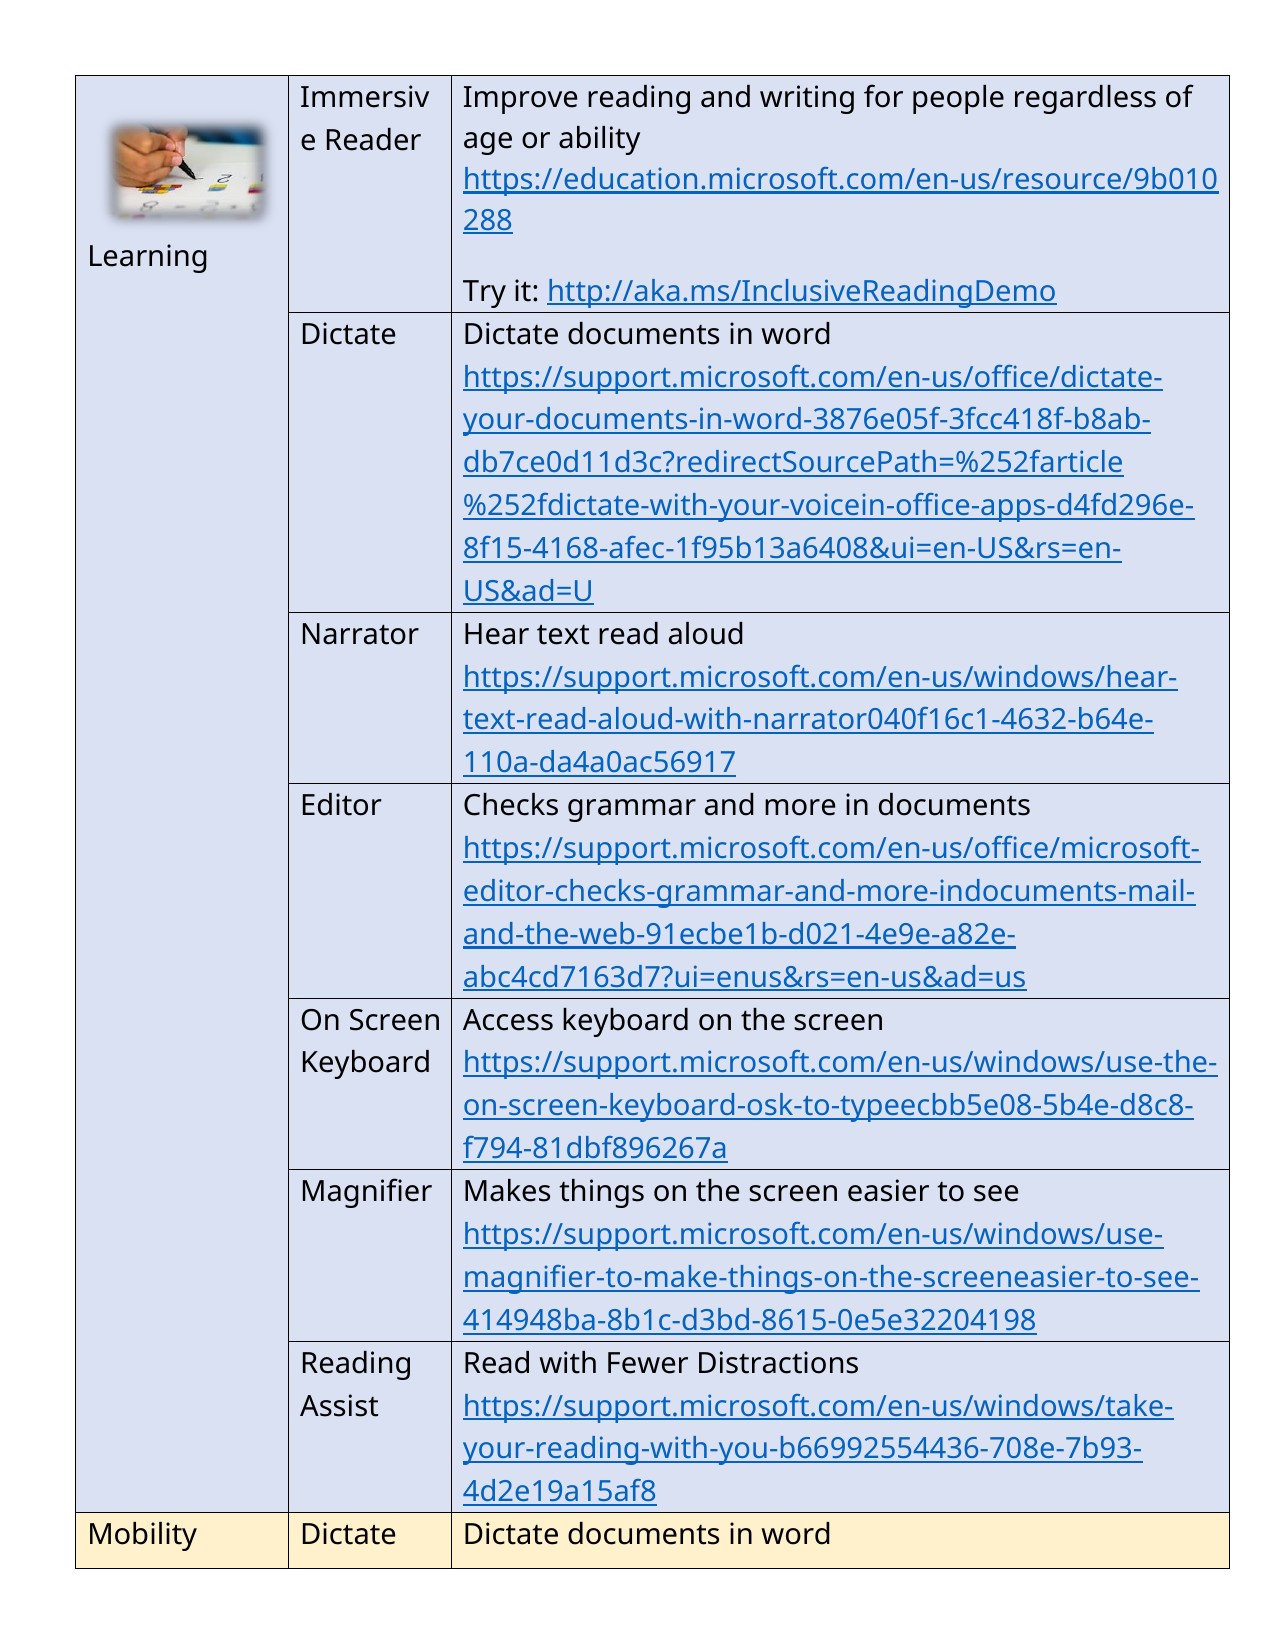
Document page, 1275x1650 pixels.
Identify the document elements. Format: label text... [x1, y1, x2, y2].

table_cell Read with Fewer Distractions https://support.microsoft.com/en-us/windows/take-your-reading-with-you-b66992554436-708e-7b93-4d2e19a15af8 [452, 1342, 1229, 1512]
table_cell Narrator [289, 613, 451, 783]
table_cell Access keyboard on the screen https://support.microsoft.com/en-us/windows/use-the-on-screen-keyboard-osk-to-typeecbb5e08-5b4e-d8c8-f794-81dbf896267a [452, 999, 1229, 1169]
table_cell Reading Assist [289, 1342, 451, 1512]
table_cell Immersive Reader [289, 76, 451, 312]
picture [97, 111, 279, 233]
table_cell Makes things on the screen easier to see https://support.microsoft.com/en-us/windows/use-magnifier-to-make-things-on-the-screeneasier-to-see-414948ba-8b1c-d3bd-8615-0e5e32204198 [452, 1170, 1229, 1341]
table_cell Dictate [289, 1513, 451, 1568]
table_cell Hear text read aloud https://support.microsoft.com/en-us/windows/hear-text-read-aloud-with-narrator040f16c1-4632-b64e-110a-da4a0ac56917 [452, 613, 1229, 783]
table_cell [452, 1513, 1229, 1568]
table_cell Improve reading and writing for people regardless of age or ability https://education.microsoft.com/en-us/resource/9b010288 Try it: http://aka.ms/InclusiveReadingDemo [452, 76, 1229, 312]
table_cell Learning [76, 76, 288, 1512]
table_cell Dictate [289, 313, 451, 612]
table_cell Mobility [76, 1513, 288, 1568]
table_cell Magnifier [289, 1170, 451, 1341]
table_cell On Screen Keyboard [289, 999, 451, 1169]
table_cell Checks grammar and more in documents https://support.microsoft.com/en-us/office/microsoft-editor-checks-grammar-and-more-indocuments-mail-and-the-web-91ecbe1b-d021-4e9e-a82e-abc4cd7163d7?ui=enus&rs=en-us&ad=us [452, 784, 1229, 998]
table_cell Editor [289, 784, 451, 998]
